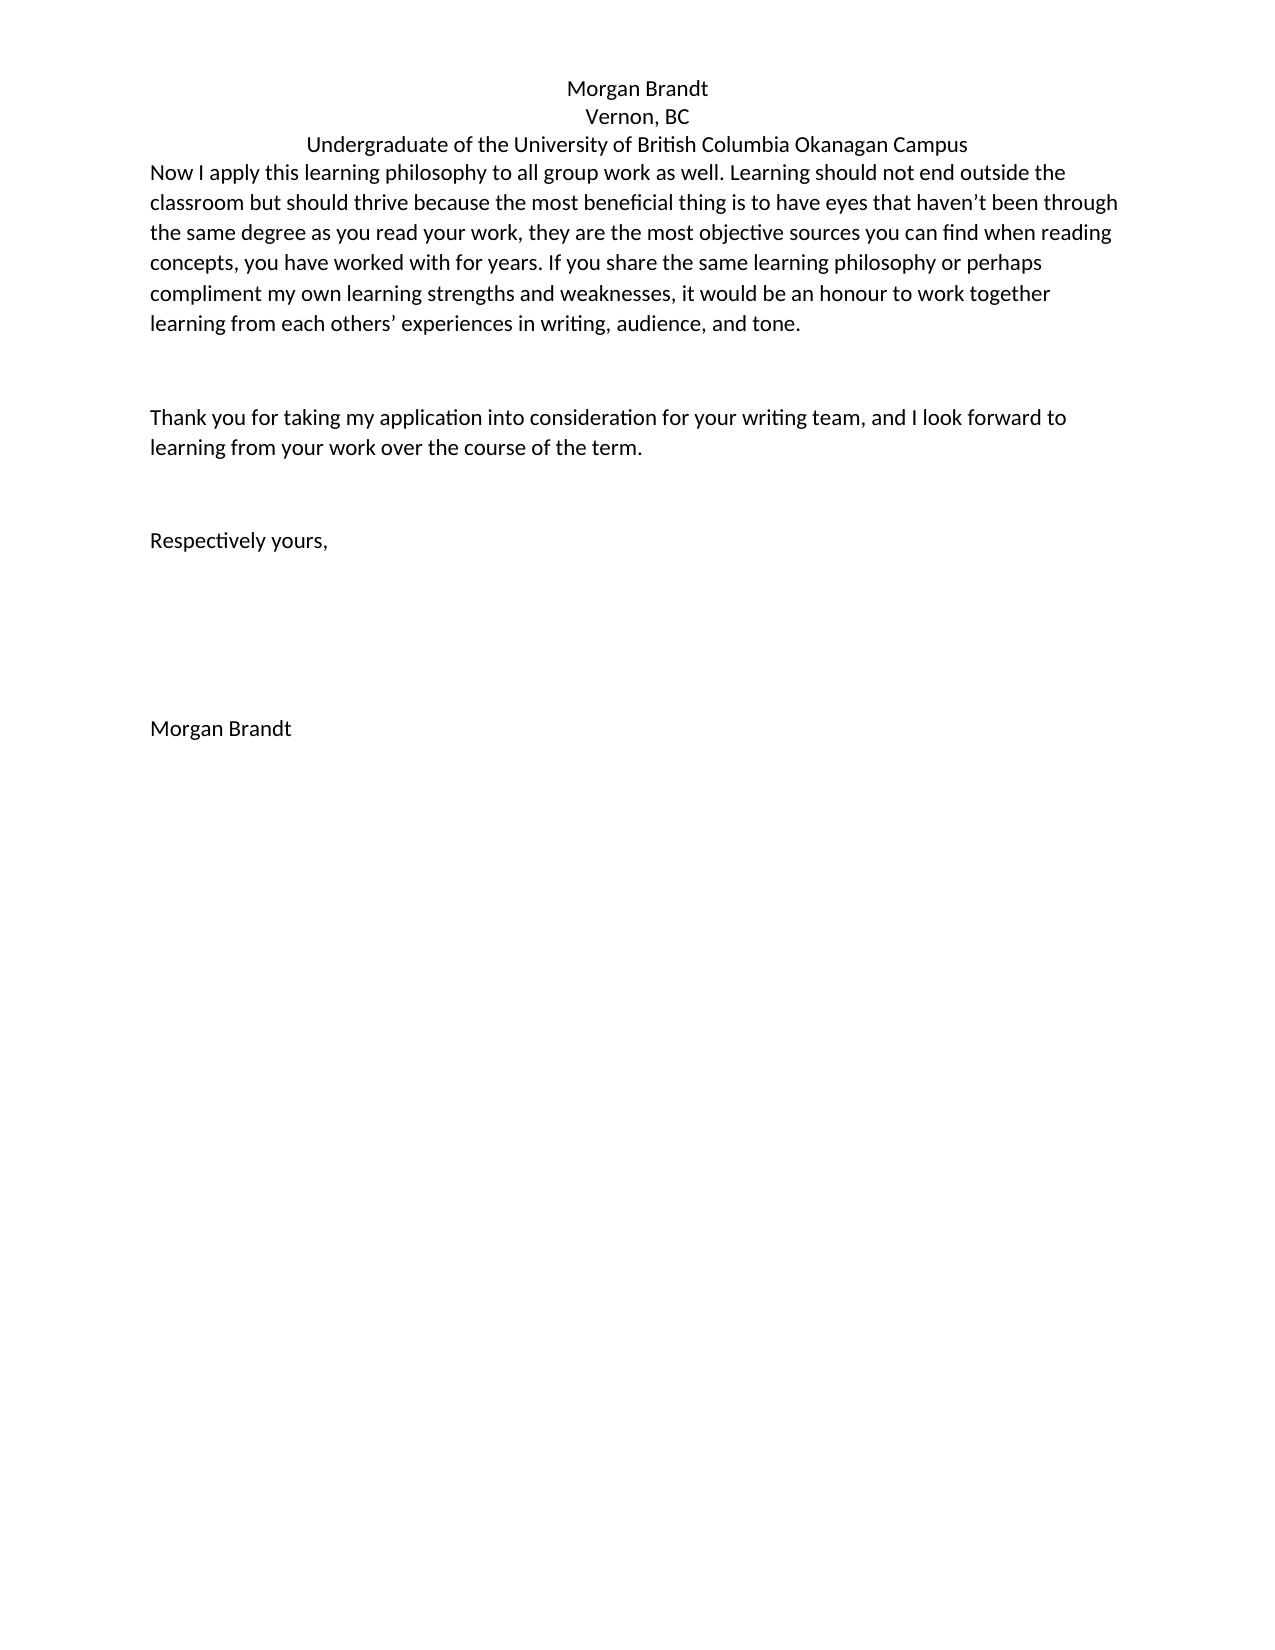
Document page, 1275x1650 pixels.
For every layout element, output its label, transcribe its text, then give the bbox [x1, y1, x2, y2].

text Thank you for taking my application into consideration for your writing team, and I look forward to learning from your work over the course of the term. [150, 403, 1125, 461]
text Morgan Brandt [150, 714, 1125, 742]
text Now I apply this learning philosophy to all group work as well. Learning should not end outside the classroom but should thrive because the most beneficial thing is to have eyes that haven’t been through the same degree as you read your work, they are the most objective sources you can find when reading concepts, you have worked with for years. If you share the same learning philosophy or perhaps compliment my own learning strengths and weaknesses, it would be an honour to work together learning from each others’ experiences in writing, audience, and tone. [150, 158, 1125, 337]
text Respectively yours, [150, 527, 1125, 554]
